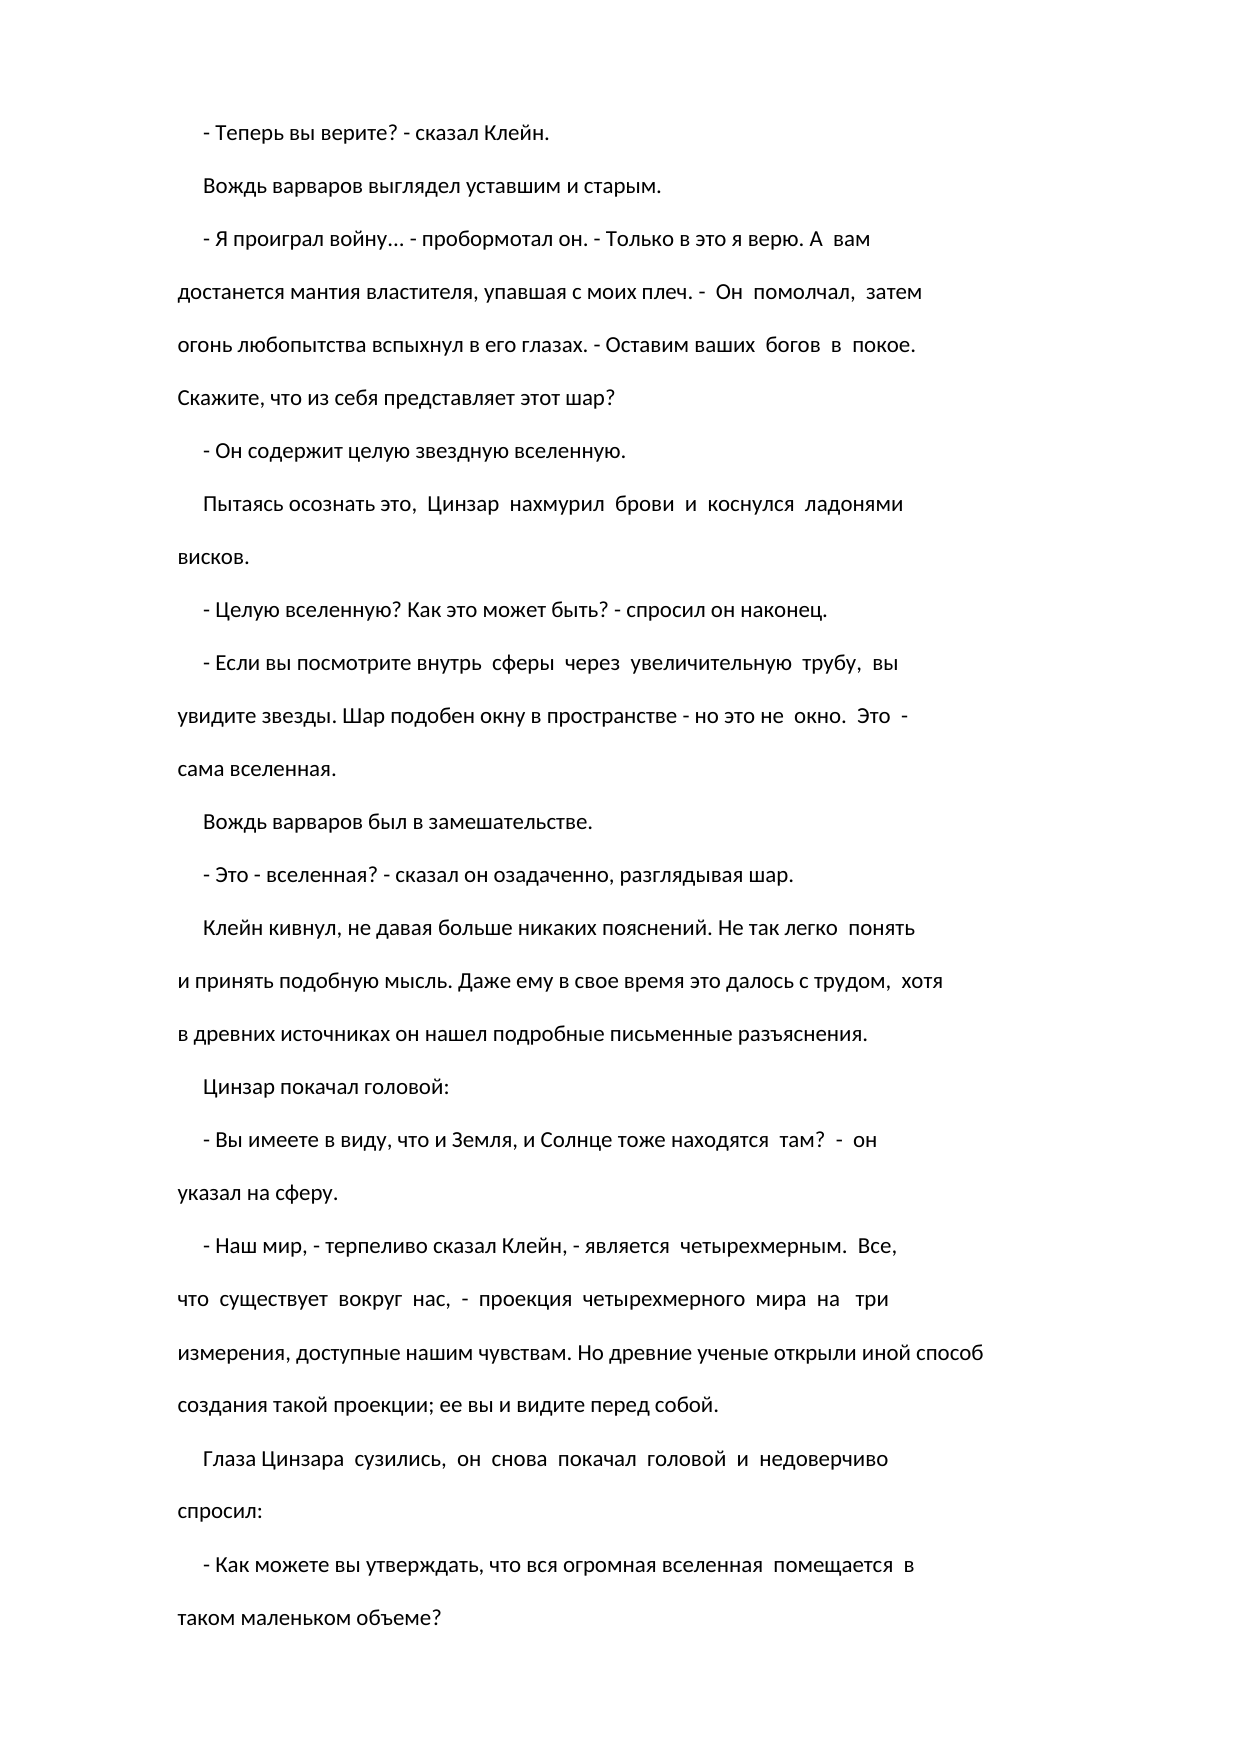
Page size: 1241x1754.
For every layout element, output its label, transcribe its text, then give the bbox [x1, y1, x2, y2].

text создания такой проекции; ее вы и видите перед собой. [177, 1391, 1152, 1419]
text огонь любопытства вспыхнул в его глазах. - Оставим ваших богов в покое. [177, 330, 1152, 358]
text - Теперь вы верите? - сказал Клейн. [177, 118, 1152, 146]
text и принять подобную мысль. Даже ему в свое время это далось с трудом, хотя [177, 966, 1152, 994]
text Скажите, что из себя представляет этот шар? [177, 383, 1152, 411]
text - Наш мир, - терпеливо сказал Клейн, - является четырехмерным. Все, [177, 1232, 1152, 1259]
text - Если вы посмотрите внутрь сферы через увеличительную трубу, вы [177, 648, 1152, 676]
text - Вы имеете в виду, что и Земля, и Солнце тоже находятся там? - он [177, 1126, 1152, 1153]
text - Как можете вы утверждать, что вся огромная вселенная помещается в [177, 1550, 1152, 1578]
text Вождь варваров выглядел уставшим и старым. [177, 171, 1152, 199]
text - Он содержит целую звездную вселенную. [177, 436, 1152, 464]
text достанется мантия властителя, упавшая с моих плеч. - Он помолчал, затем [177, 277, 1152, 305]
text Клейн кивнул, не давая больше никаких пояснений. Не так легко понять [177, 913, 1152, 941]
text - Целую вселенную? Как это может быть? - спросил он наконец. [177, 595, 1152, 623]
text - Я проиграл войну... - пробормотал он. - Только в это я верю. А вам [177, 224, 1152, 252]
text в древних источниках он нашел подробные письменные разъяснения. [177, 1019, 1152, 1047]
text висков. [177, 542, 1152, 570]
text - Это - вселенная? - сказал он озадаченно, разглядывая шар. [177, 860, 1152, 888]
text указал на сферу. [177, 1178, 1152, 1207]
text Цинзар покачал головой: [177, 1072, 1152, 1101]
text таком маленьком объеме? [177, 1603, 1152, 1631]
text Вождь варваров был в замешательстве. [177, 807, 1152, 835]
text Глаза Цинзара сузились, он снова покачал головой и недоверчиво [177, 1444, 1152, 1472]
text измерения, доступные нашим чувствам. Но древние ученые открыли иной способ [177, 1338, 1152, 1366]
text увидите звезды. Шар подобен окну в пространстве - но это не окно. Это - [177, 701, 1152, 729]
text спросил: [177, 1497, 1152, 1525]
text Пытаясь осознать это, Цинзар нахмурил брови и коснулся ладонями [177, 489, 1152, 517]
text сама вселенная. [177, 754, 1152, 782]
text что существует вокруг нас, - проекция четырехмерного мира на три [177, 1284, 1152, 1313]
